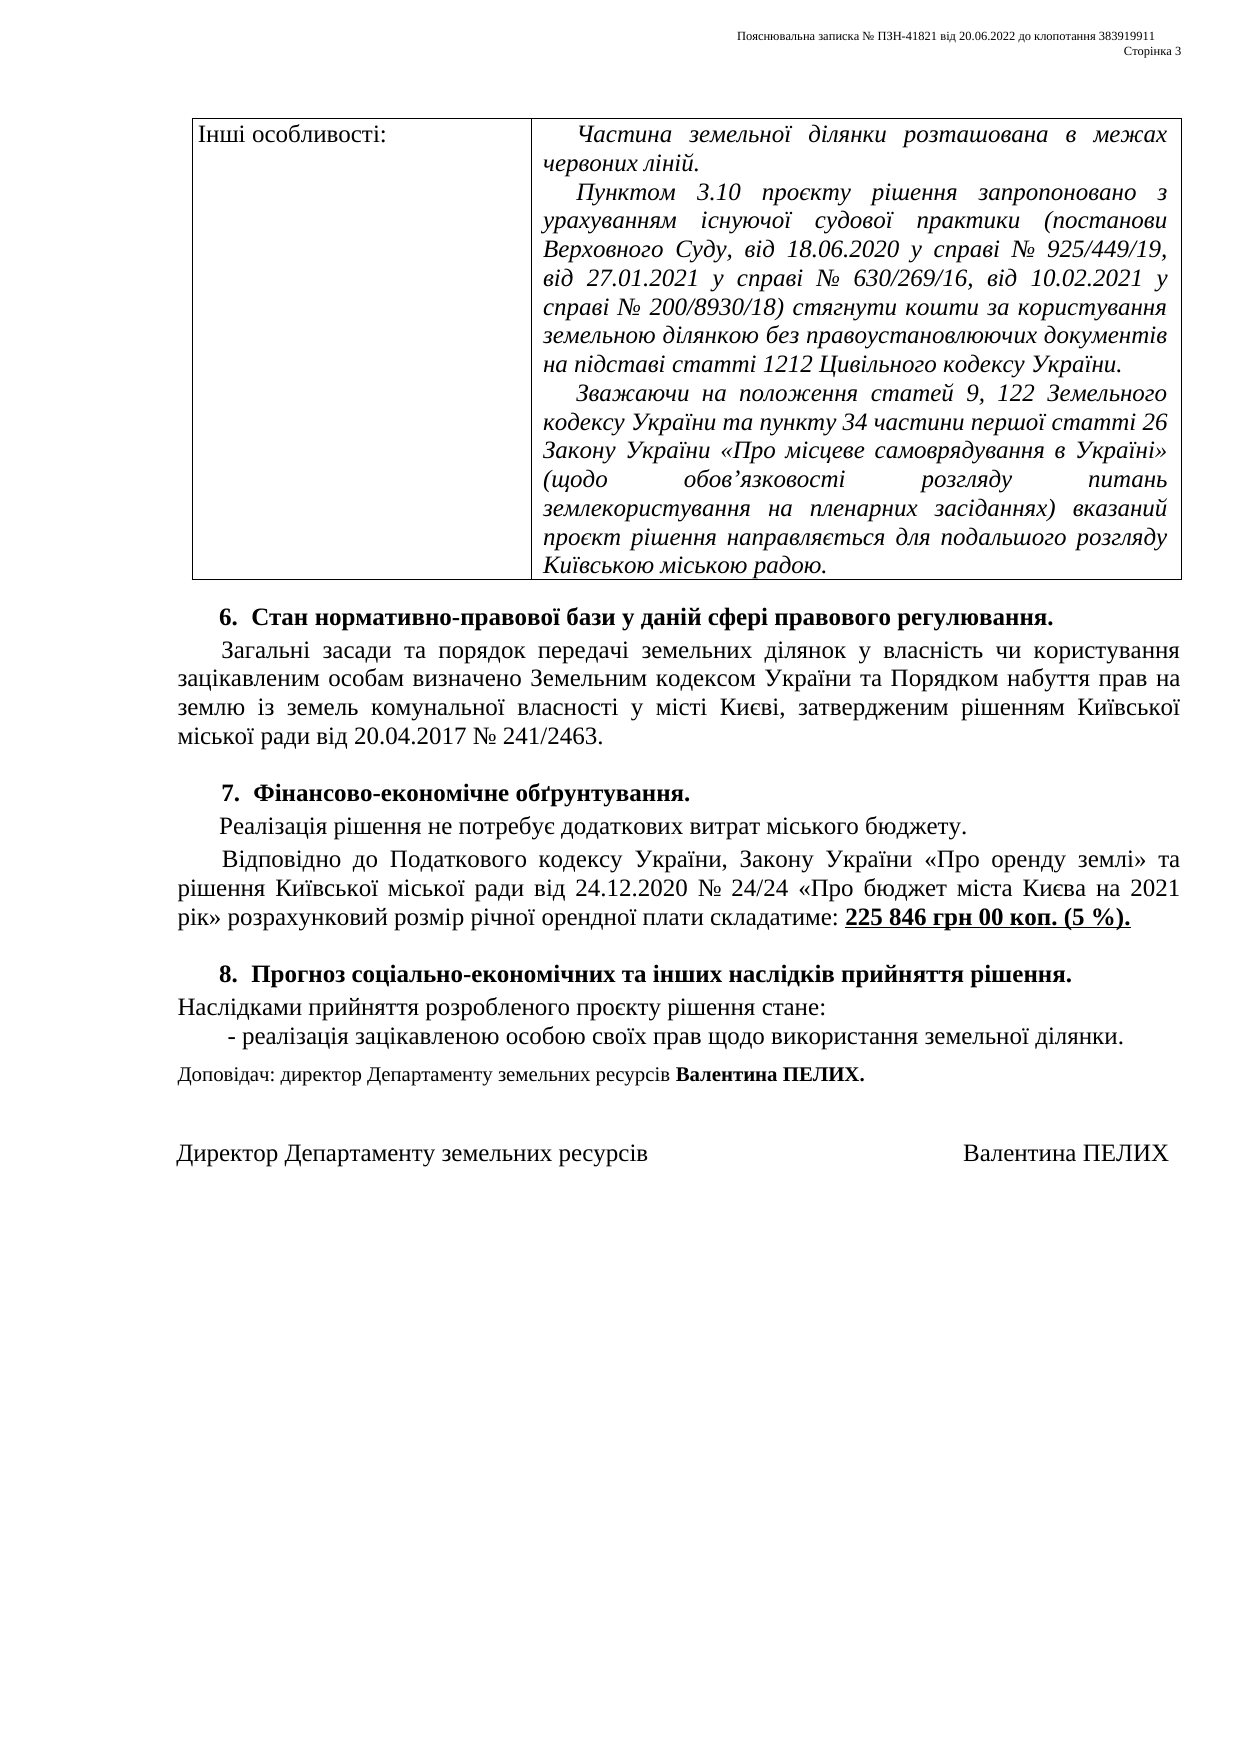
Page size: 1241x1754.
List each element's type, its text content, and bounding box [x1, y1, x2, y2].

table_header Валентина ПЕЛИХ [679, 1139, 1180, 1208]
text Відповідно до Податкового кодексу України, Закону України «Про оренду землі» та рішення Київської міської ради від 24.12.2020 № 24/24 «Про бюджет міста Києва на 2021 рік» розрахунковий розмір річної орендної плати складатиме: 225 846 грн 00 коп. (5 %). [177, 844, 1181, 931]
table_cell Частина земельної ділянки розташована в межах червоних ліній. Пунктом 3.10 проєкту рішення запропоновано з урахуванням існуючої судової практики (постанови Верховного Cуду, від 18.06.2020 у справі № 925/449/19, від 27.01.2021 у справі № 630/269/16, від 10.02.2021 у справі № 200/8930/18) стягнути кошти за користування земельною ділянкою без правоустановлюючих документів на підставі статті 1212 Цивільного кодексу України. Зважаючи на положення статей 9, 122 Земельного кодексу України та пункту 34 частини першої статті 26 Закону України «Про місцеве самоврядування в Україні» (щодо обов’язковості розгляду питань землекористування на пленарних засіданнях) вказаний проєкт рішення направляється для подальшого розгляду Київською міською радою. [532, 119, 1181, 579]
text Загальні засади та порядок передачі земельних ділянок у власність чи користування зацікавленим особам визначено Земельним кодексом України та Порядком набуття прав на землю із земель комунальної власності у місті Києві, затвердженим рішенням Київської міської ради від 20.04.2017 № 241/2463. [177, 635, 1181, 750]
table_header Директор Департаменту земельних ресурсів [177, 1139, 679, 1208]
table_cell Інші особливості: [193, 119, 531, 579]
text Доповідач: директор Департаменту земельних ресурсів Валентина ПЕЛИХ. [177, 1062, 1181, 1086]
text - реалізація зацікавленою особою своїх прав щодо використання земельної ділянки. [177, 1021, 1181, 1050]
list Стан нормативно-правової бази у даній сфері правового регулювання. [177, 602, 1181, 631]
text Реалізація рішення не потребує додаткових витрат міського бюджету. [219, 811, 1181, 840]
text Наслідками прийняття розробленого проєкту рішення стане: [177, 992, 1181, 1021]
list Прогноз соціально-економічних та інших наслідків прийняття рішення. [177, 959, 1181, 988]
list Фінансово-економічне обґрунтування. [177, 778, 1181, 807]
